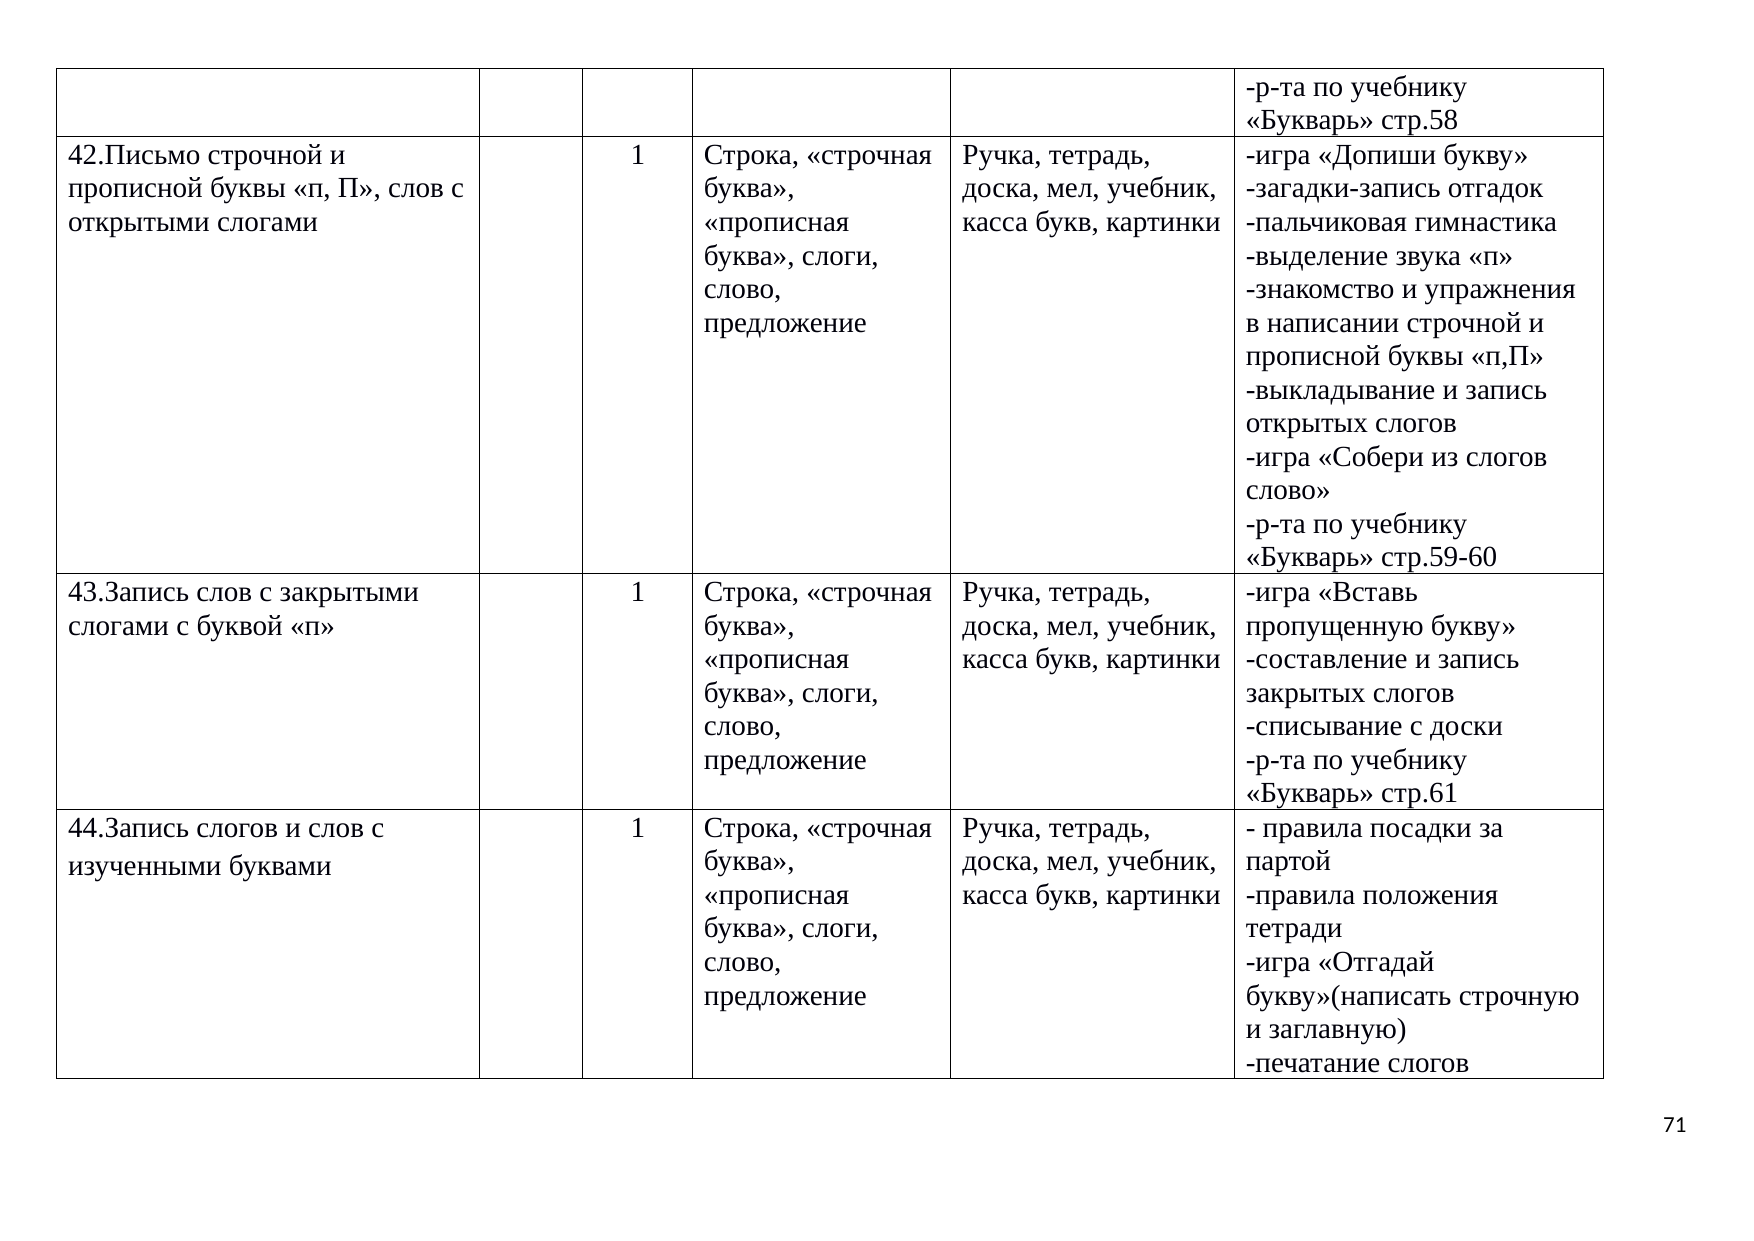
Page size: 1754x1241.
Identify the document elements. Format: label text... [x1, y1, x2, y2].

table_cell [480, 69, 582, 136]
table_cell [480, 137, 582, 573]
table_cell [480, 810, 582, 1078]
table_cell 1 [583, 810, 692, 1078]
table_cell Строка, «строчная буква», «прописная буква», слоги, слово, предложение [693, 137, 950, 573]
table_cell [57, 810, 479, 1078]
table_cell 1 [583, 69, 692, 136]
table_cell Ручка, тетрадь, доска, мел, учебник, касса букв, картинки [951, 574, 1234, 809]
table_cell -игра «Вставь пропущенную букву» -составление и запись закрытых слогов -списывание с доски -р-та по учебнику «Букварь» стр.61 [1235, 574, 1603, 809]
table_cell 1 [583, 137, 692, 573]
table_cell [1235, 810, 1603, 1078]
table_cell 43.Запись слов с закрытыми слогами с буквой «п» [57, 574, 479, 809]
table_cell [951, 69, 1234, 136]
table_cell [693, 69, 950, 136]
table_cell Строка, «строчная буква», «прописная буква», слоги, слово, предложение [693, 574, 950, 809]
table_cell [57, 69, 479, 136]
table_cell Ручка, тетрадь, доска, мел, учебник, касса букв, картинки [951, 137, 1234, 573]
table_cell [480, 574, 582, 809]
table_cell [1235, 69, 1603, 136]
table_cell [693, 810, 950, 1078]
table_cell 1 [583, 574, 692, 809]
table_cell -игра «Допиши букву» -загадки-запись отгадок -пальчиковая гимнастика -выделение звука «п» -знакомство и упражнения в написании строчной и прописной буквы «п,П» -выкладывание и запись открытых слогов -игра «Собери из слогов слово» -р-та по учебнику «Букварь» стр.59-60 [1235, 137, 1603, 573]
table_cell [951, 810, 1234, 1078]
table_cell 42.Письмо строчной и прописной буквы «п, П», слов с открытыми слогами [57, 137, 479, 573]
